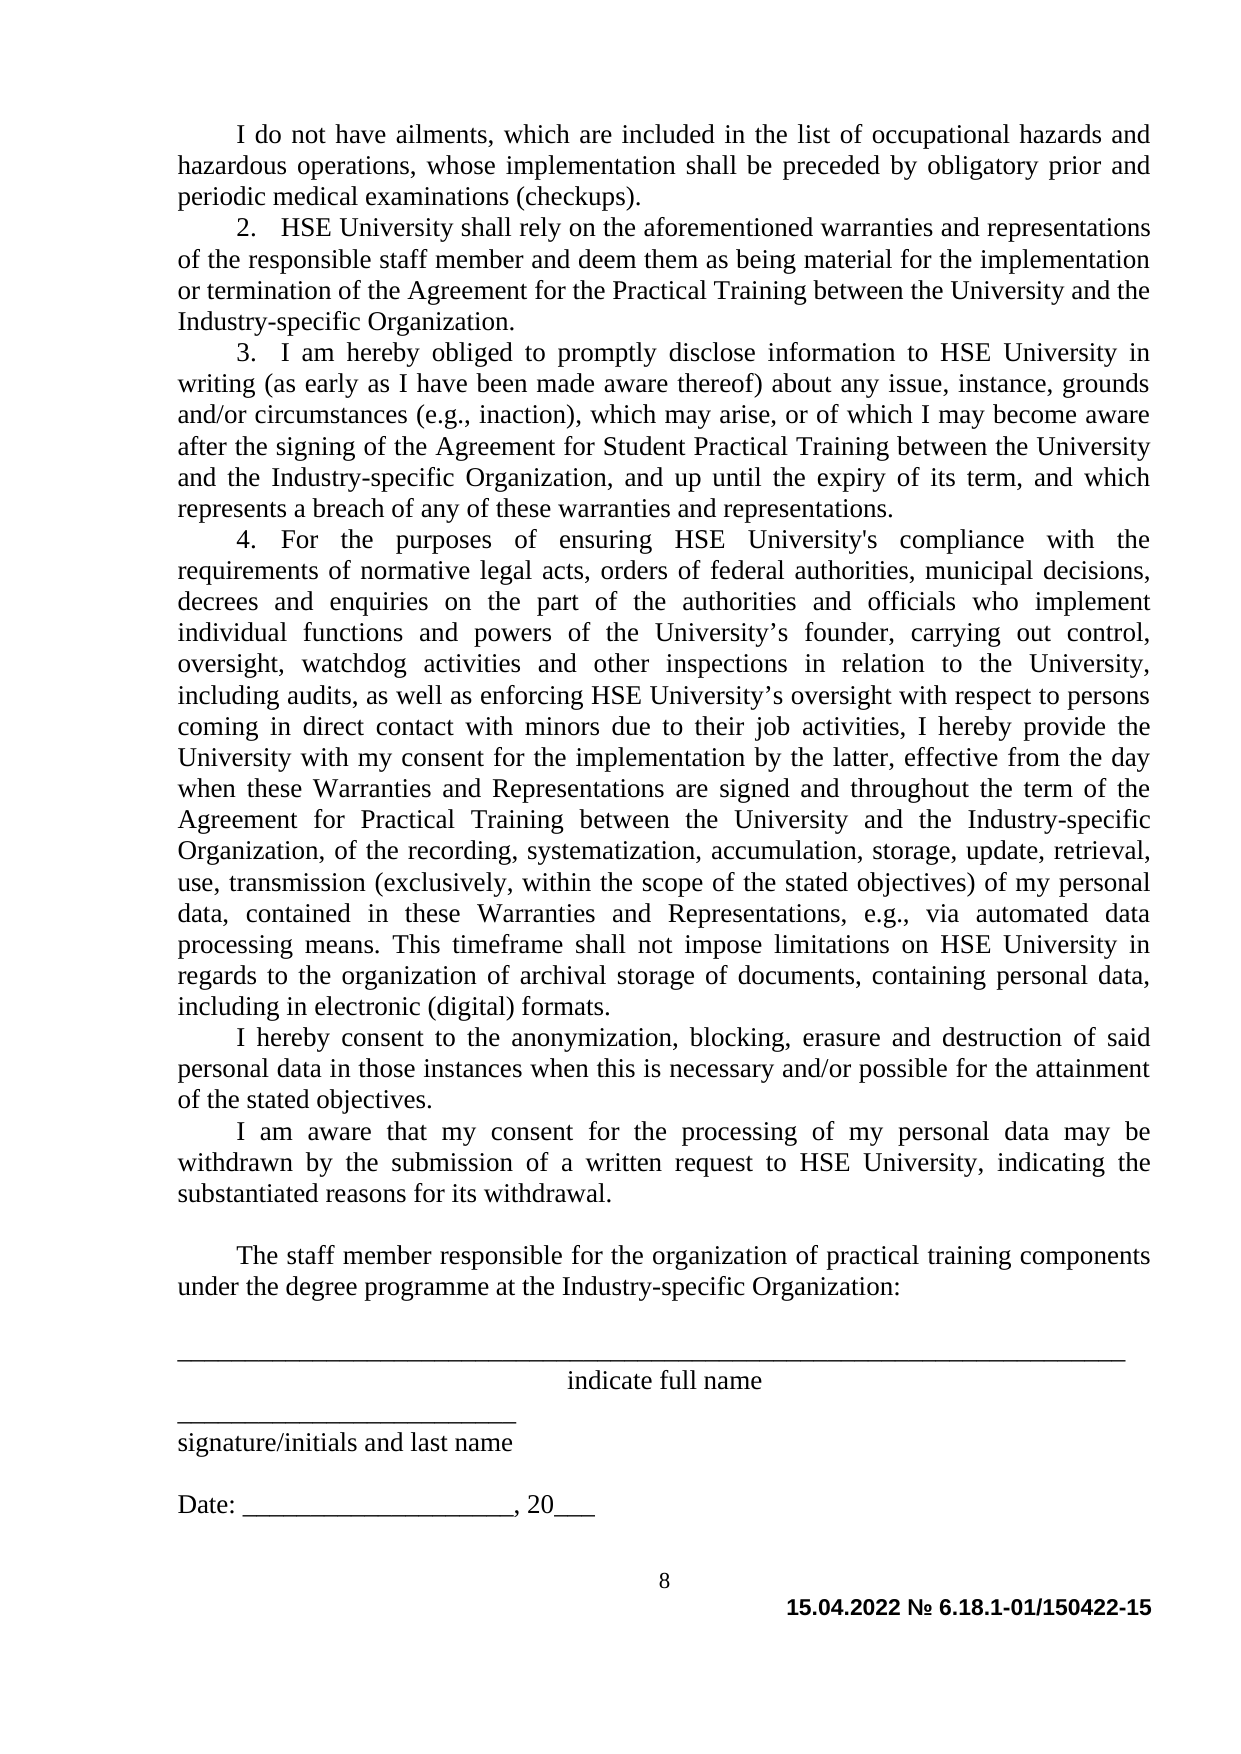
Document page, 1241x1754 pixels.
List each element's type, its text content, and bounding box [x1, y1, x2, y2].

text signature/initials and last name [177, 1426, 1152, 1457]
text Date: ____________________, 20___ [177, 1488, 1152, 1520]
text The staff member responsible for the organization of practical training components under the degree programme at the Industry-specific Organization: [177, 1239, 1152, 1302]
text 3. I am hereby obliged to promptly disclose information to HSE University in writing (as early as I have been made aware thereof) about any issue, instance, grounds and/or circumstances (e.g., inaction), which may arise, or of which I may become aware after the signing of the Agreement for Student Practical Training between the University and the Industry-specific Organization, and up until the expiry of its term, and which represents a breach of any of these warranties and representations. [177, 336, 1152, 523]
text _________________________ [177, 1395, 1152, 1426]
text indicate full name [177, 1364, 1152, 1395]
text I am aware that my consent for the processing of my personal data may be withdrawn by the submission of a written request to HSE University, indicating the substantiated reasons for its withdrawal. [177, 1115, 1152, 1208]
text 4. For the purposes of ensuring HSE University's compliance with the requirements of normative legal acts, orders of federal authorities, municipal decisions, decrees and enquiries on the part of the authorities and officials who implement individual functions and powers of the University’s founder, carrying out control, oversight, watchdog activities and other inspections in relation to the University, including audits, as well as enforcing HSE University’s oversight with respect to persons coming in direct contact with minors due to their job activities, I hereby provide the University with my consent for the implementation by the latter, effective from the day when these Warranties and Representations are signed and throughout the term of the Agreement for Practical Training between the University and the Industry-specific Organization, of the recording, systematization, accumulation, storage, update, retrieval, use, transmission (exclusively, within the scope of the stated objectives) of my personal data, contained in these Warranties and Representations, e.g., via automated data processing means. This timeframe shall not impose limitations on HSE University in regards to the organization of archival storage of documents, containing personal data, including in electronic (digital) formats. [177, 523, 1152, 1021]
text 2. HSE University shall rely on the aforementioned warranties and representations of the responsible staff member and deem them as being material for the implementation or termination of the Agreement for the Practical Training between the University and the Industry-specific Organization. [177, 212, 1152, 336]
text I hereby consent to the anonymization, blocking, erasure and destruction of said personal data in those instances when this is necessary and/or possible for the attainment of the stated objectives. [177, 1021, 1152, 1115]
text ______________________________________________________________________ [177, 1333, 1152, 1364]
text I do not have ailments, which are included in the list of occupational hazards and hazardous operations, whose implementation shall be preceded by obligatory prior and periodic medical examinations (checkups). [177, 118, 1152, 212]
